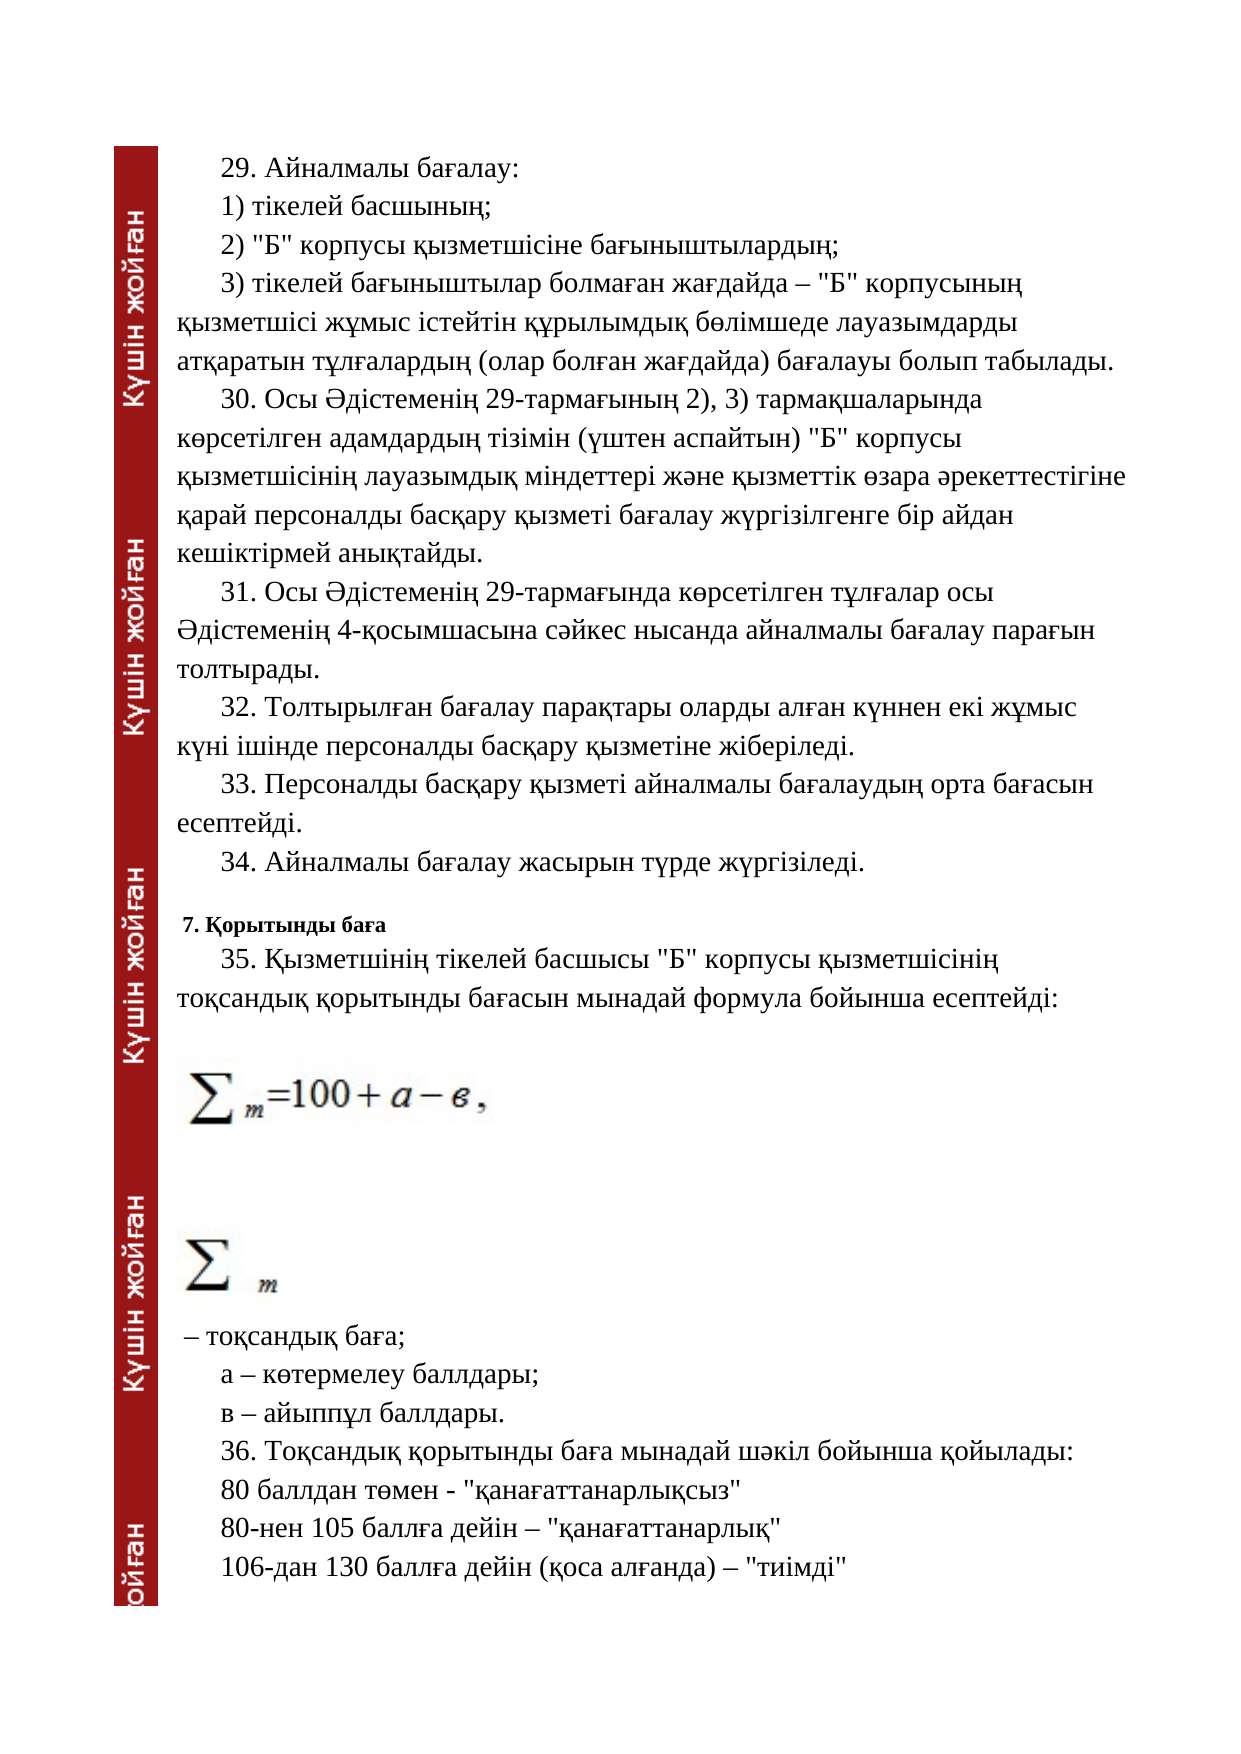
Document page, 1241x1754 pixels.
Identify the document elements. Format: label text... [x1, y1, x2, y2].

picture [176, 1211, 285, 1314]
picture [114, 907, 158, 911]
picture [114, 938, 158, 942]
picture [114, 1052, 158, 1318]
picture [114, 146, 158, 150]
picture [114, 1583, 158, 1606]
text 29. Айналмалы бағалау: 1) тікелей басшының; 2) "Б" корпусы қызметшісіне бағыныштылардың; 3) тікелей бағыныштылар болмаған жағдайда – "Б" корпусының қызметшісі жұмыс істейтін құрылымдық бөлімшеде лауазымдарды атқаратын тұлғалардың (олар болған жағдайда) бағалауы болып табылады. 30. Осы Әдістеменің 29-тармағының 2), 3) тармақшаларында көрсетілген адамдардың тізімін (үштен аспайтын) "Б" корпусы қызметшісінің лауазымдық міндеттері және қызметтік өзара әрекеттестігіне қарай персоналды басқару қызметі бағалау жүргізілгенге бір айдан кешіктірмей анықтайды. 31. Осы Әдістеменің 29-тармағында көрсетілген тұлғалар осы Әдістеменің 4-қосымшасына сәйкес нысанда айналмалы бағалау парағын толтырады. 32. Толтырылған бағалау парақтары оларды алған күннен екі жұмыс күні ішінде персоналды басқару қызметіне жіберіледі. 33. Персоналды басқару қызметі айналмалы бағалаудың орта бағасын есептейді. 34. Айналмалы бағалау жасырын түрде жүргізіледі. [112, 150, 1128, 907]
picture [176, 1057, 502, 1135]
text 35. Қызметшінің тікелей басшысы "Б" корпусы қызметшісінің тоқсандық қорытынды бағасын мынадай формула бойынша есептейді: [112, 942, 1128, 1052]
text 7. Қорытынды баға [112, 911, 1128, 938]
